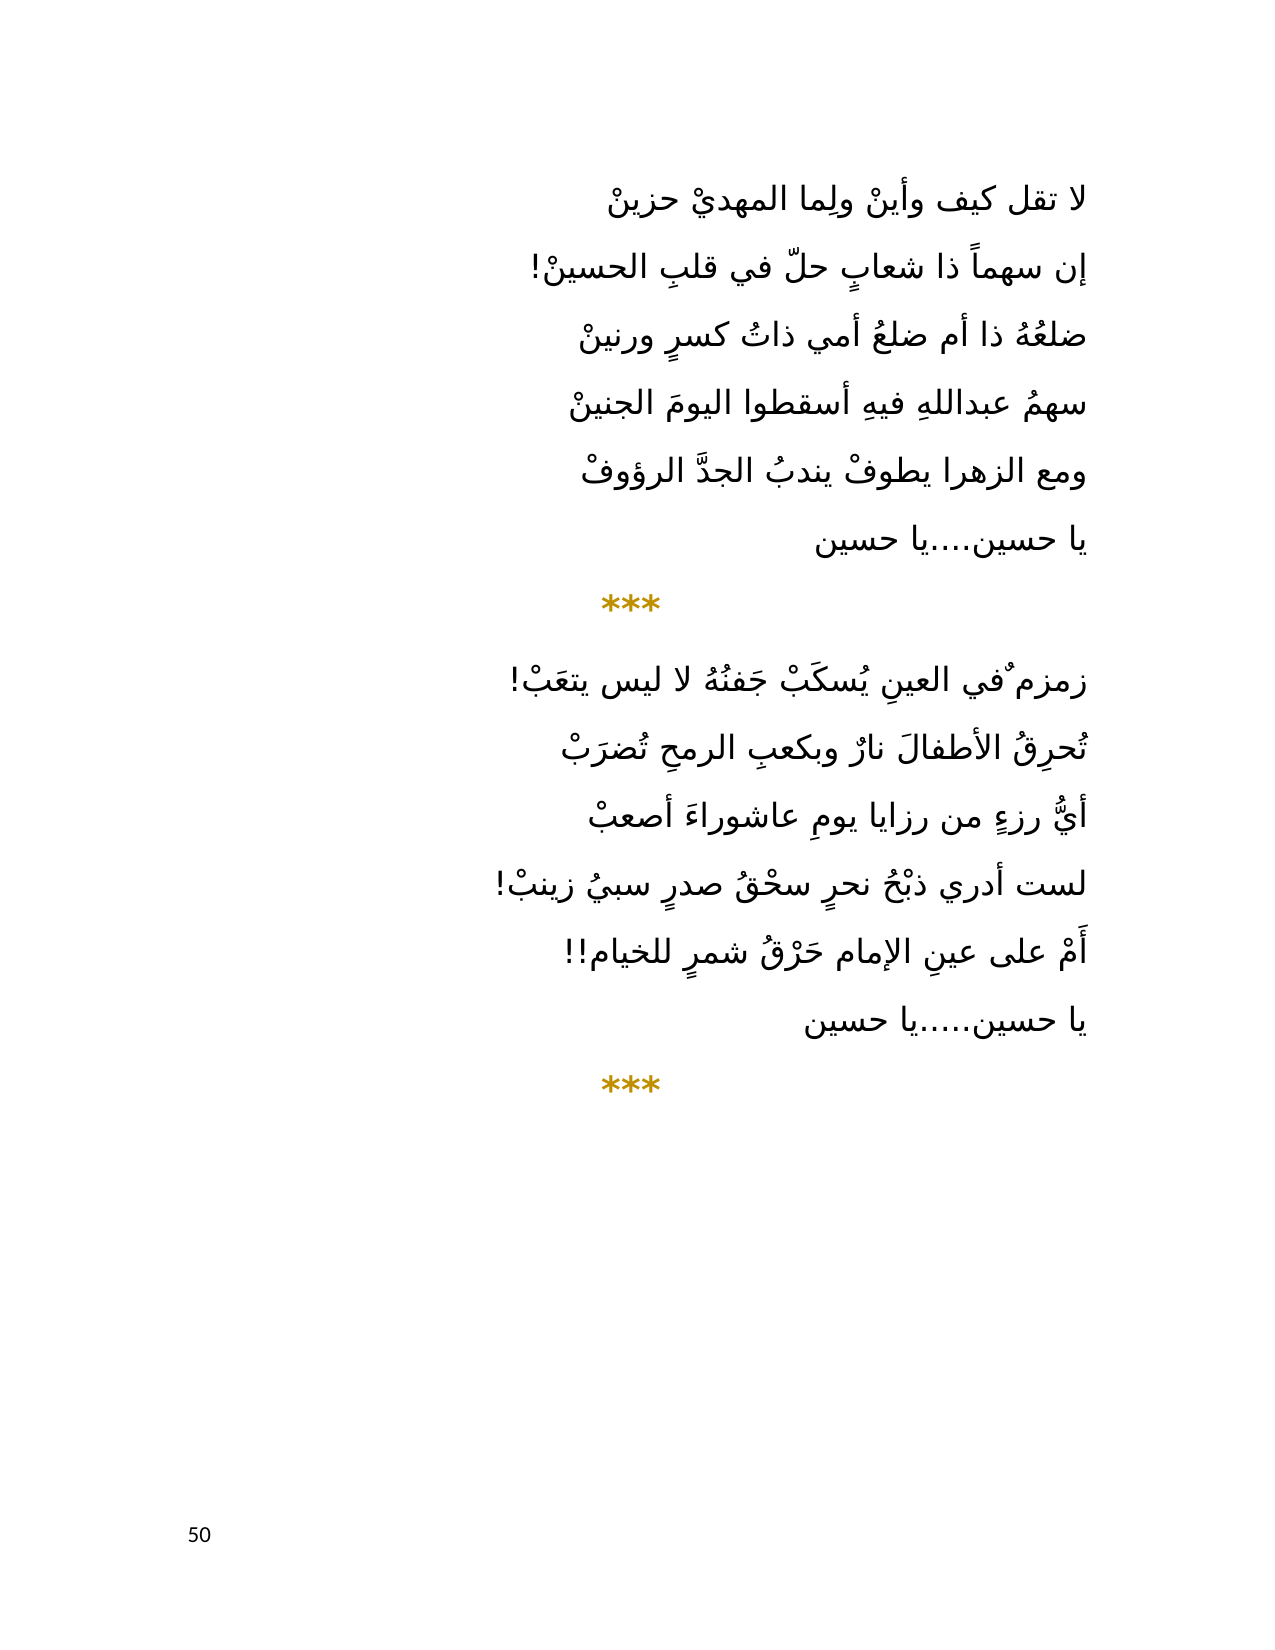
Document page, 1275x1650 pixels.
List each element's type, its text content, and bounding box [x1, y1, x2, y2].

text أَمْ على عينِ الإمام حَرْقُ شمرٍ للخيام!! [187, 932, 1087, 971]
text لا تقل كيف وأينْ ولِما المهديْ حزينْ [187, 179, 1087, 218]
text زمزم ٌفي العينِ يُسكَبْ جَفنُهُ لا ليس يتعَبْ! [187, 660, 1087, 699]
text يا حسين....يا حسين [187, 519, 1087, 558]
text *** [187, 1068, 1087, 1112]
text أيُّ رزءٍ من رزايا يومِ عاشوراءَ أصعبْ [187, 796, 1087, 835]
text *** [187, 587, 1087, 631]
text تُحرِقُ الأطفالَ نارٌ وبكعبِ الرمحِ تُضرَبْ [187, 728, 1087, 767]
text سهمُ عبداللهِ فيهِ أسقطوا اليومَ الجنينْ [187, 383, 1087, 422]
text ومع الزهرا يطوفْ يندبُ الجدَّ الرؤوفْ [187, 451, 1087, 490]
text إن سهماً ذا شعابٍ حلّ في قلبِ الحسينْ! [187, 247, 1087, 286]
text لست أدري ذبْحُ نحرٍ سحْقُ صدرٍ سبيُ زينبْ! [187, 864, 1087, 903]
text يا حسين.....يا حسين [187, 1000, 1087, 1039]
text ضلعُهُ ذا أم ضلعُ أمي ذاتُ كسرٍ ورنينْ [187, 315, 1087, 354]
